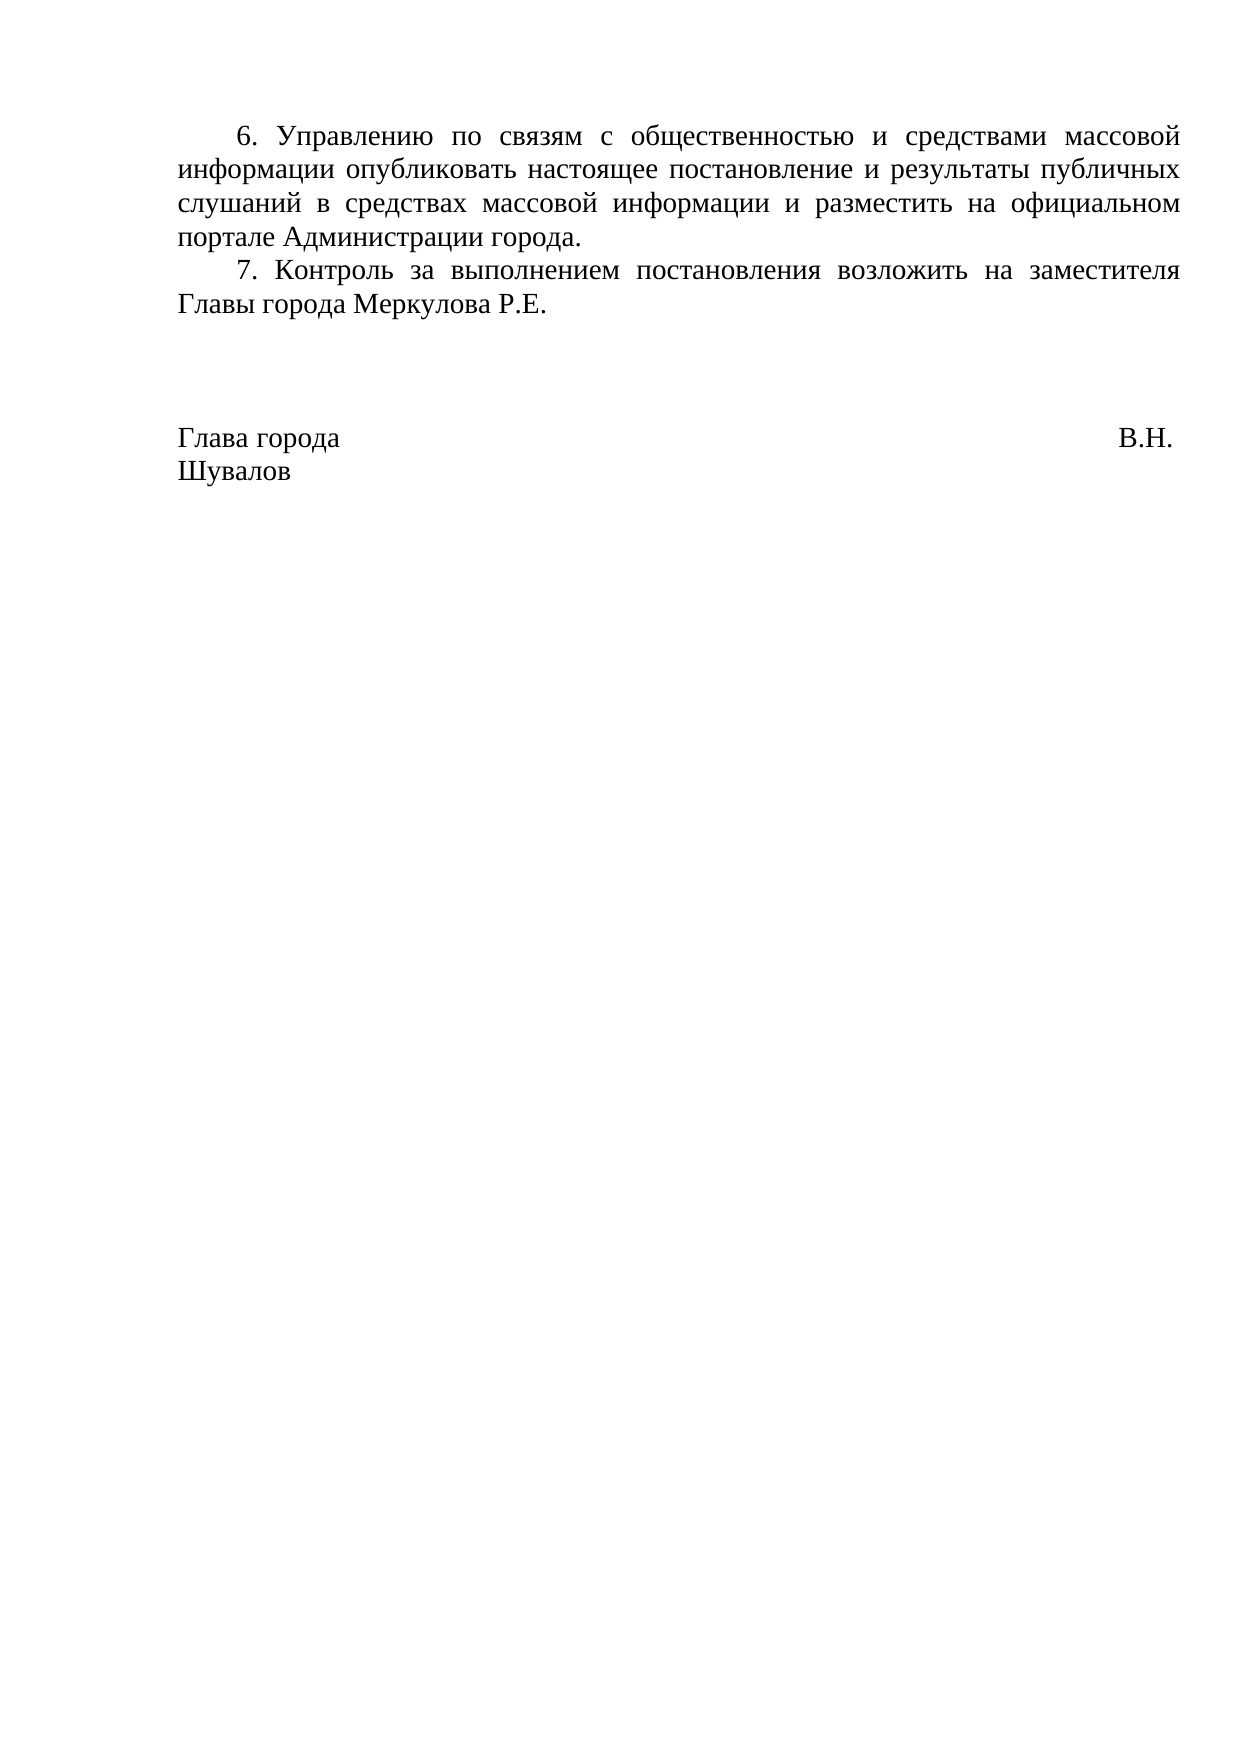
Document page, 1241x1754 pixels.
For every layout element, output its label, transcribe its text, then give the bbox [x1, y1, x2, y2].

text Глава города В.Н. Шувалов [177, 420, 1181, 487]
text 7. Контроль за выполнением постановления возложить на заместителя Главы города Меркулова Р.Е. [177, 252, 1181, 319]
text 6. Управлению по связям с общественностью и средствами массовой информации опубликовать настоящее постановление и результаты публичных слушаний в средствах массовой информации и разместить на официальном портале Администрации города. [177, 118, 1181, 252]
